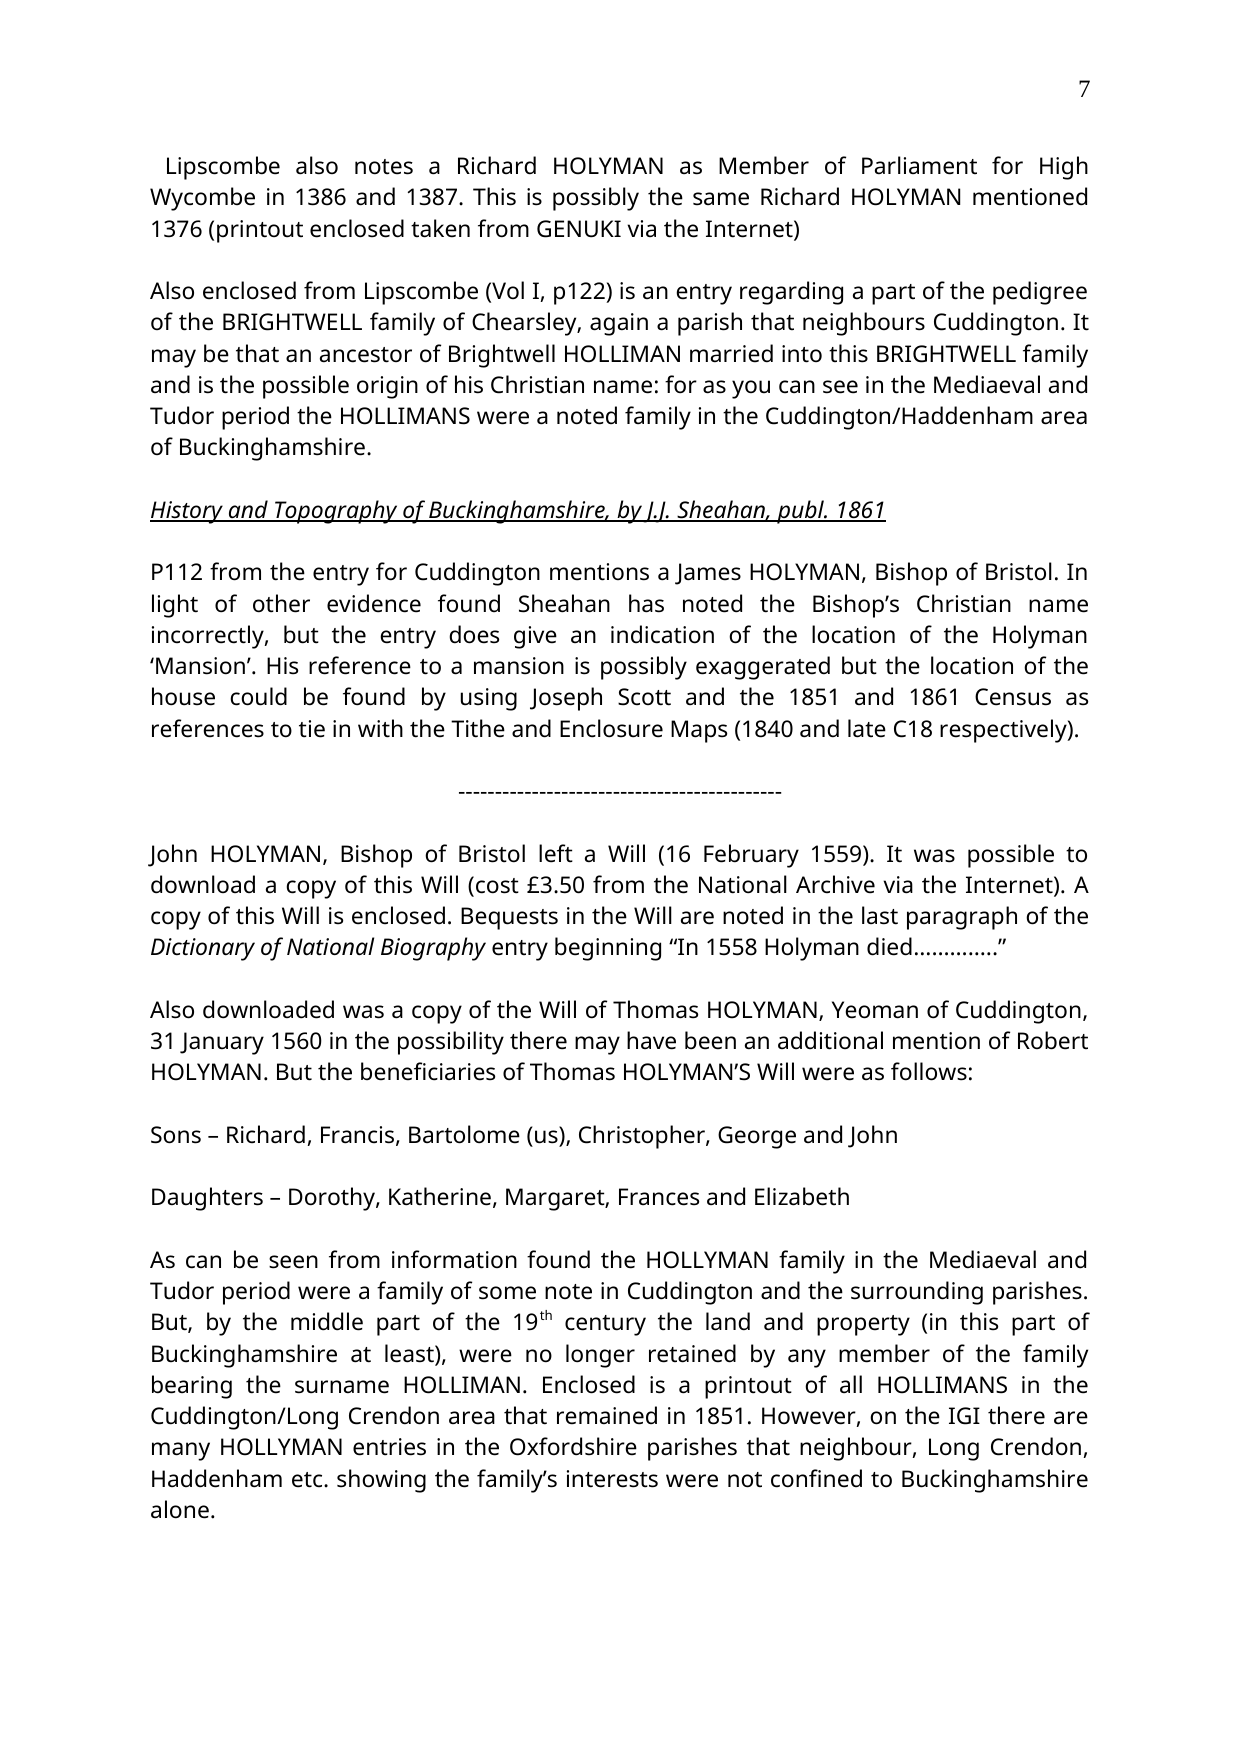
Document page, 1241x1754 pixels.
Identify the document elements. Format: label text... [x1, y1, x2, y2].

text -------------------------------------------- [150, 775, 1090, 806]
text P112 from the entry for Cuddington mentions a James HOLYMAN, Bishop of Bristol. In light of other evidence found Sheahan has noted the Bishop’s Christian name incorrectly, but the entry does give an indication of the location of the Holyman ‘Mansion’. His reference to a mansion is possibly exaggerated but the location of the house could be found by using Joseph Scott and the 1851 and 1861 Census as references to tie in with the Tithe and Enclosure Maps (1840 and late C18 respectively). [150, 556, 1090, 744]
text Daughters – Dorothy, Katherine, Margaret, Frances and Elizabeth [150, 1181, 1090, 1212]
subtitle History and Topography of Buckinghamshire, by J.J. Sheahan, publ. 1861 [150, 494, 1090, 525]
text John HOLYMAN, Bishop of Bristol left a Will (16 February 1559). It was possible to download a copy of this Will (cost £3.50 from the National Archive via the Internet). A copy of this Will is enclosed. Bequests in the Will are noted in the last paragraph of the Dictionary of National Biography entry beginning “In 1558 Holyman died…………..” [150, 837, 1090, 962]
text As can be seen from information found the HOLLYMAN family in the Mediaeval and Tudor period were a family of some note in Cuddington and the surrounding parishes. But, by the middle part of the 19th century the land and property (in this part of Buckinghamshire at least), were no longer retained by any member of the family bearing the surname HOLLIMAN. Enclosed is a printout of all HOLLIMANS in the Cuddington/Long Crendon area that remained in 1851. However, on the IGI there are many HOLLYMAN entries in the Oxfordshire parishes that neighbour, Long Crendon, Haddenham etc. showing the family’s interests were not confined to Buckinghamshire alone. [150, 1244, 1090, 1525]
text Sons – Richard, Francis, Bartolome (us), Christopher, George and John [150, 1119, 1090, 1150]
text Also downloaded was a copy of the Will of Thomas HOLYMAN, Yeoman of Cuddington, 31 January 1560 in the possibility there may have been an additional mention of Robert HOLYMAN. But the beneficiaries of Thomas HOLYMAN’S Will were as follows: [150, 994, 1090, 1087]
text Also enclosed from Lipscombe (Vol I, p122) is an entry regarding a part of the pedigree of the BRIGHTWELL family of Chearsley, again a parish that neighbours Cuddington. It may be that an ancestor of Brightwell HOLLIMAN married into this BRIGHTWELL family and is the possible origin of his Christian name: for as you can see in the Mediaeval and Tudor period the HOLLIMANS were a noted family in the Cuddington/Haddenham area of Buckinghamshire. [150, 275, 1090, 462]
text Lipscombe also notes a Richard HOLYMAN as Member of Parliament for High Wycombe in 1386 and 1387. This is possibly the same Richard HOLYMAN mentioned 1376 (printout enclosed taken from GENUKI via the Internet) [150, 150, 1090, 244]
